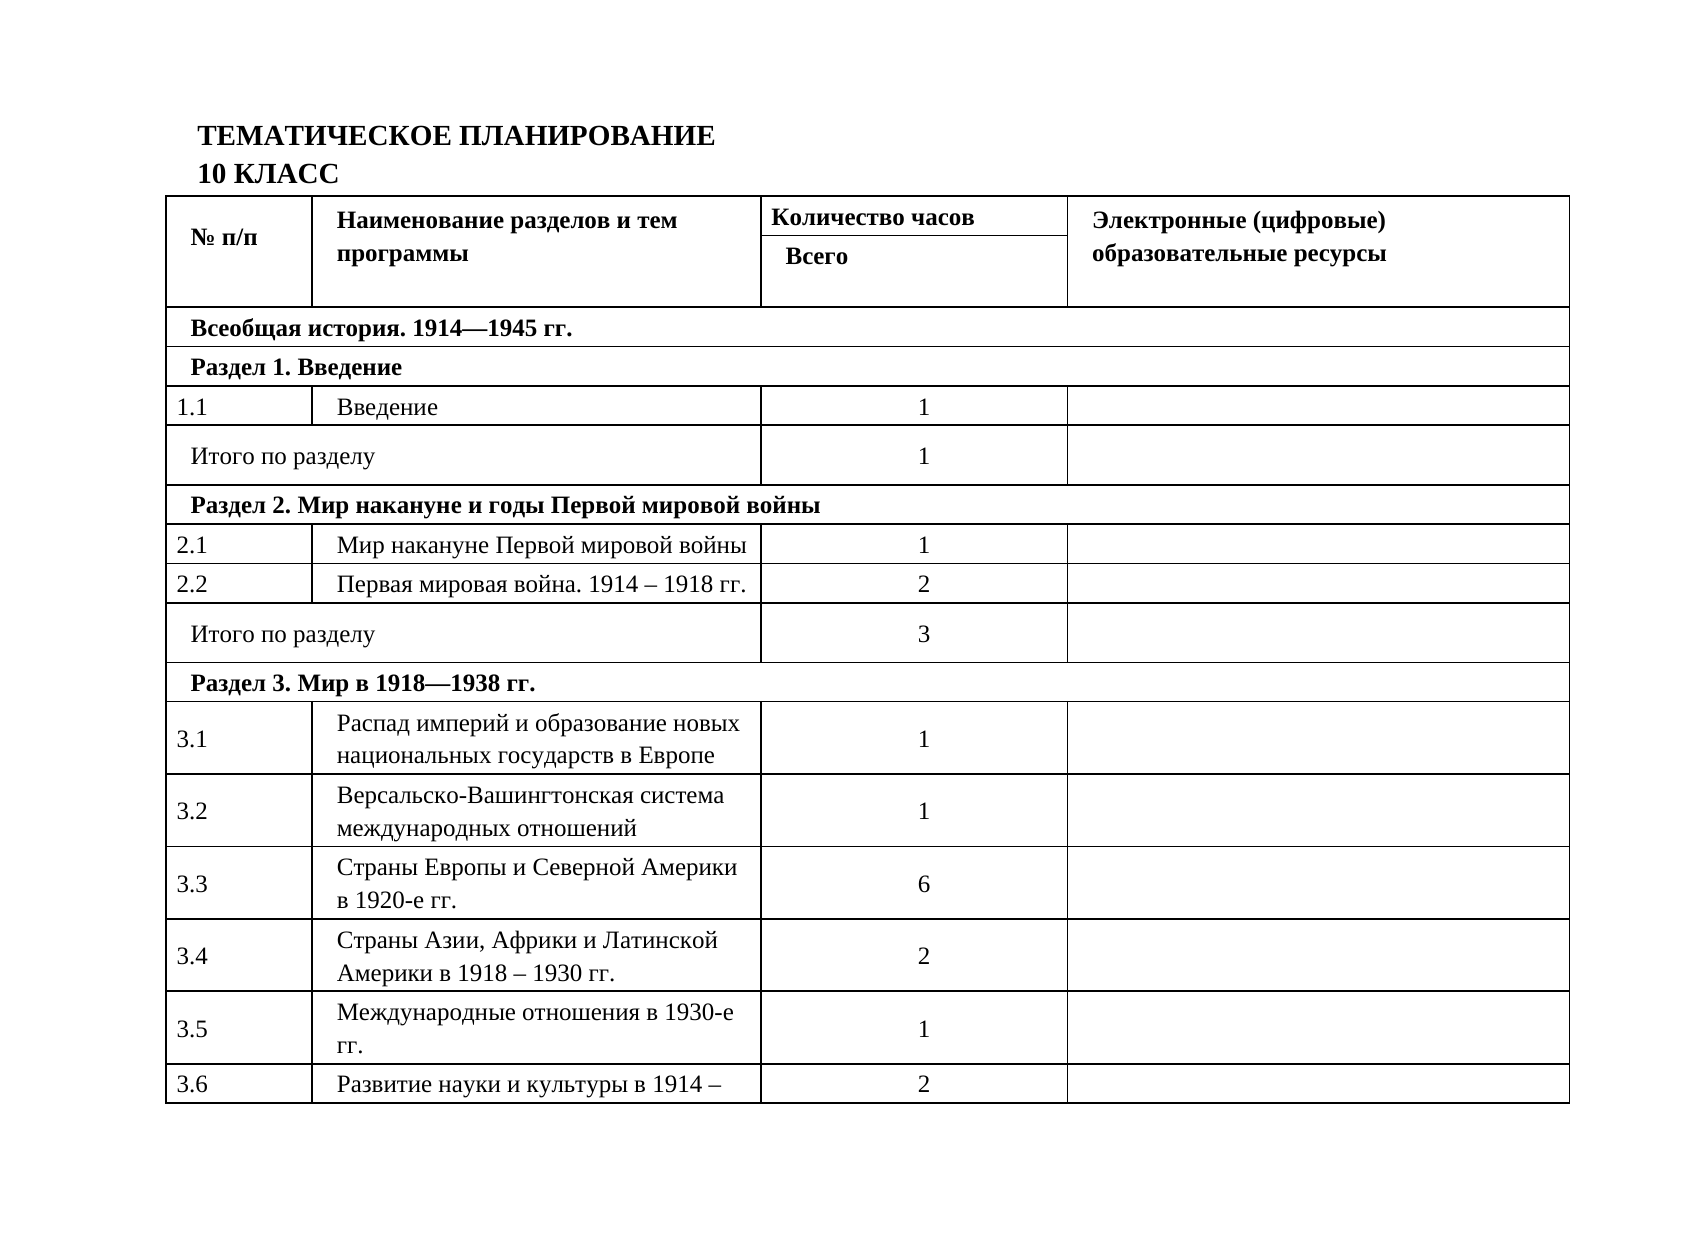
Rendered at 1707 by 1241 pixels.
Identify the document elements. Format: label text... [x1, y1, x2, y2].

table_cell 3.1 [167, 702, 311, 773]
table_cell Раздел 1. Введение [167, 347, 1569, 385]
table_cell 3 [762, 604, 1067, 661]
table_cell Страны Европы и Северной Америки в 1920-е гг. [313, 847, 760, 918]
table_cell 3.2 [167, 775, 311, 846]
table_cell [313, 1065, 760, 1102]
table_cell 1.1 [167, 387, 311, 424]
table_cell 2 [762, 920, 1067, 990]
table_cell [1068, 775, 1569, 846]
table_cell [1068, 847, 1569, 918]
text ТЕМАТИЧЕСКОЕ ПЛАНИРОВАНИЕ [190, 118, 1618, 152]
table_cell 2.1 [167, 525, 311, 563]
table_cell [1068, 564, 1569, 602]
table_cell [1068, 426, 1569, 484]
table_cell Введение [313, 387, 760, 424]
table_header Количество часов [762, 197, 1067, 234]
table_cell 1 [762, 525, 1067, 563]
table_cell Мир накануне Первой мировой войны [313, 525, 760, 563]
table_header № п/п [167, 197, 311, 306]
table_cell 1 [762, 387, 1067, 424]
table_cell Итого по разделу [167, 426, 760, 484]
table_cell Раздел 2. Мир накануне и годы Первой мировой войны [167, 486, 1569, 523]
text 10 КЛАСС [190, 157, 1618, 190]
table_cell Страны Азии, Африки и Латинской Америки в 1918 – 1930 гг. [313, 920, 760, 990]
table_cell 1 [762, 992, 1067, 1063]
table_header Электронные (цифровые) образовательные ресурсы [1068, 197, 1569, 306]
table_cell [1068, 702, 1569, 773]
table_cell 2.2 [167, 564, 311, 602]
table_header Наименование разделов и тем программы [313, 197, 760, 306]
table_cell 1 [762, 702, 1067, 773]
table_cell 3.5 [167, 992, 311, 1063]
table_cell 6 [762, 847, 1067, 918]
table_cell Первая мировая война. 1914 – 1918 гг. [313, 564, 760, 602]
table_cell Распад империй и образование новых национальных государств в Европе [313, 702, 760, 773]
table_cell 3.4 [167, 920, 311, 990]
table_cell [1068, 1065, 1569, 1102]
table_cell [1068, 525, 1569, 563]
table_cell 2 [762, 1065, 1067, 1102]
table_cell 2 [762, 564, 1067, 602]
table_cell 3.6 [167, 1065, 311, 1102]
table_cell 3.3 [167, 847, 311, 918]
table_cell Итого по разделу [167, 604, 760, 661]
table_cell [1068, 604, 1569, 661]
table_cell Всеобщая история. 1914—1945 гг. [167, 308, 1569, 346]
table_cell 1 [762, 426, 1067, 484]
table_cell [1068, 992, 1569, 1063]
table_cell Версальско-Вашингтонская система международных отношений [313, 775, 760, 846]
table_cell 1 [762, 775, 1067, 846]
table_cell Международные отношения в 1930-е гг. [313, 992, 760, 1063]
table_cell [1068, 387, 1569, 424]
table_cell Всего [762, 236, 1067, 306]
table_cell Раздел 3. Мир в 1918—1938 гг. [167, 663, 1569, 701]
table_cell [1068, 920, 1569, 990]
